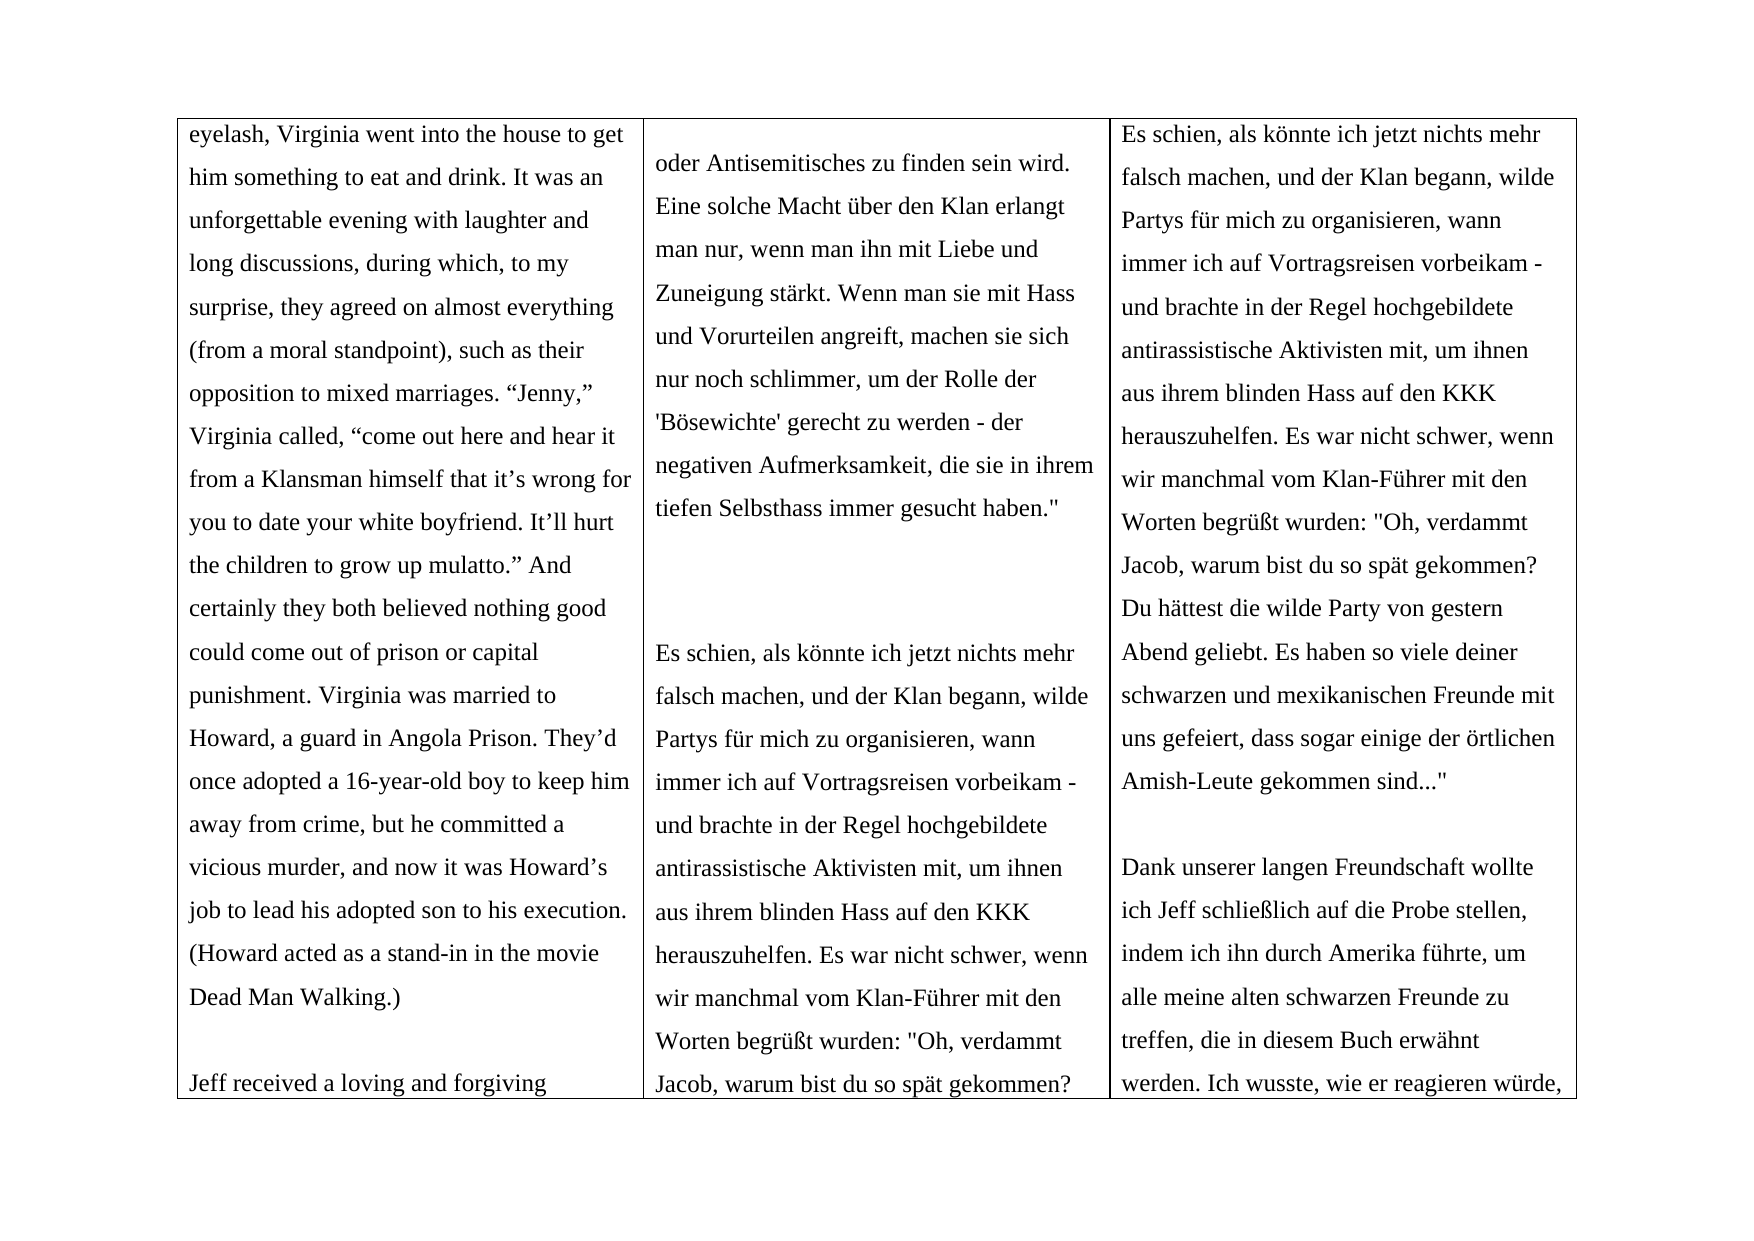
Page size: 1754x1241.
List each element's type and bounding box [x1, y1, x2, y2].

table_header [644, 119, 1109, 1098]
table_header [178, 119, 643, 1098]
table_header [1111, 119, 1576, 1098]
